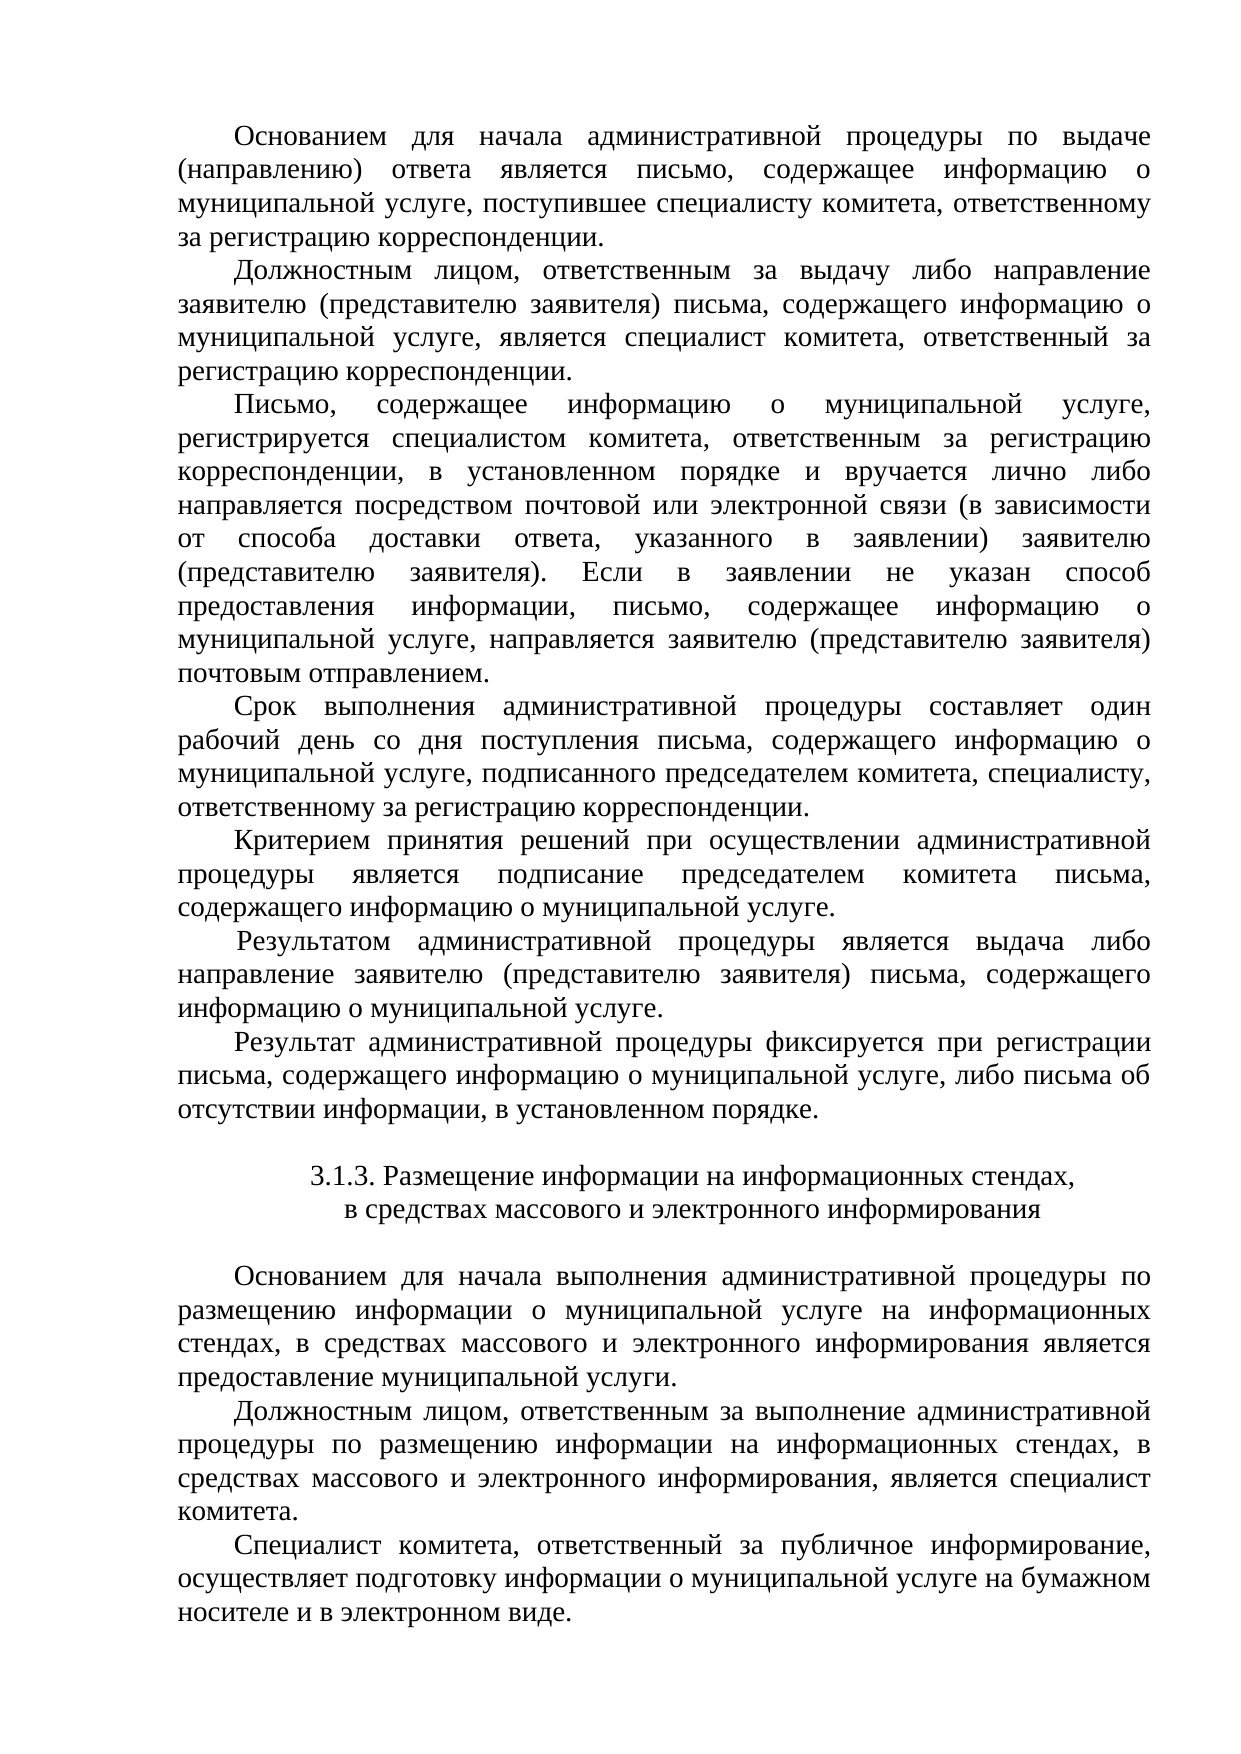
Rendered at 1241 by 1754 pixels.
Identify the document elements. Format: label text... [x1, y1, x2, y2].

text Должностным лицом, ответственным за выдачу либо направление заявителю (представителю заявителя) письма, содержащего информацию о муниципальной услуге, является специалист комитета, ответственный за регистрацию корреспонденции. [177, 252, 1152, 386]
text Письмо, содержащее информацию о муниципальной услуге, регистрируется специалистом комитета, ответственным за регистрацию корреспонденции, в установленном порядке и вручается лично либо направляется посредством почтовой или электронной связи (в зависимости от способа доставки ответа, указанного в заявлении) заявителю (представителю заявителя). Если в заявлении не указан способ предоставления информации, письмо, содержащее информацию о муниципальной услуге, направляется заявителю (представителю заявителя) почтовым отправлением. [177, 386, 1152, 688]
text Должностным лицом, ответственным за выполнение административной процедуры по размещению информации на информационных стендах, в средствах массового и электронного информирования, является специалист комитета. [177, 1393, 1152, 1527]
text в средствах массового и электронного информирования [177, 1191, 1152, 1225]
text Результат административной процедуры фиксируется при регистрации письма, содержащего информацию о муниципальной услуге, либо письма об отсутствии информации, в установленном порядке. [177, 1024, 1152, 1124]
text Основанием для начала выполнения административной процедуры по размещению информации о муниципальной услуге на информационных стендах, в средствах массового и электронного информирования является предоставление муниципальной услуги. [177, 1258, 1152, 1393]
text Специалист комитета, ответственный за публичное информирование, осуществляет подготовку информации о муниципальной услуге на бумажном носителе и в электронном виде. [177, 1527, 1152, 1627]
text 3.1.3. Размещение информации на информационных стендах, [177, 1158, 1152, 1191]
text Критерием принятия решений при осуществлении административной процедуры является подписание председателем комитета письма, содержащего информацию о муниципальной услуге. [177, 822, 1152, 923]
text Основанием для начала административной процедуры по выдаче (направлению) ответа является письмо, содержащее информацию о муниципальной услуге, поступившее специалисту комитета, ответственному за регистрацию корреспонденции. [177, 118, 1152, 252]
text Результатом административной процедуры является выдача либо направление заявителю (представителю заявителя) письма, содержащего информацию о муниципальной услуге. [177, 923, 1152, 1024]
text Срок выполнения административной процедуры составляет один рабочий день со дня поступления письма, содержащего информацию о муниципальной услуге, подписанного председателем комитета, специалисту, ответственному за регистрацию корреспонденции. [177, 688, 1152, 822]
